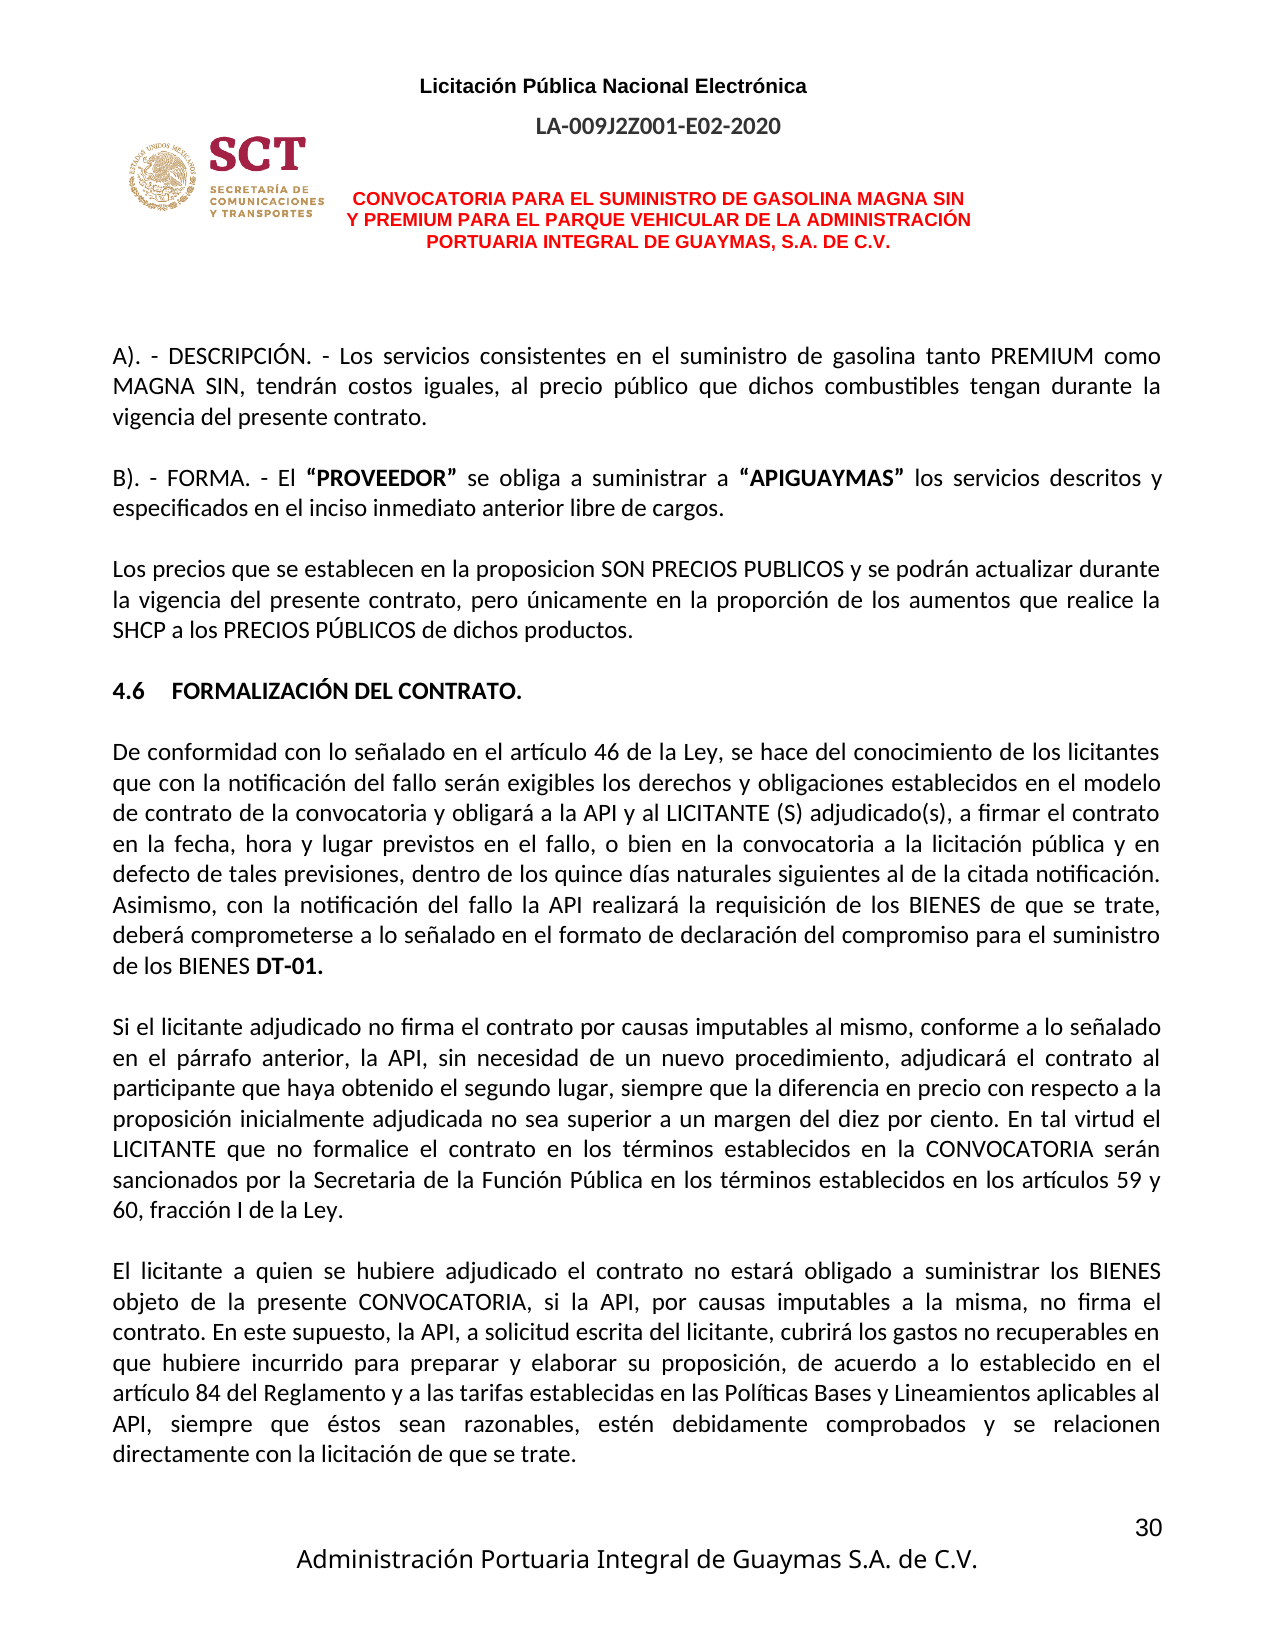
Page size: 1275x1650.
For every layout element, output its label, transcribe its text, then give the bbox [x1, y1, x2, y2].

picture [123, 127, 329, 224]
list FORMALIZACIÓN DEL CONTRATO. [112, 676, 1162, 706]
text Si el licitante adjudicado no firma el contrato por causas imputables al mismo, conforme a lo señalado en el párrafo anterior, la API, sin necesidad de un nuevo procedimiento, adjudicará el contrato al participante que haya obtenido el segundo lugar, siempre que la diferencia en precio con respecto a la proposición inicialmente adjudicada no sea superior a un margen del diez por ciento. En tal virtud el LICITANTE que no formalice el contrato en los términos establecidos en la CONVOCATORIA serán sancionados por la Secretaria de la Función Pública en los términos establecidos en los artículos 59 y 60, fracción I de la Ley. [112, 1011, 1162, 1225]
text De conformidad con lo señalado en el artículo 46 de la Ley, se hace del conocimiento de los licitantes que con la notificación del fallo serán exigibles los derechos y obligaciones establecidos en el modelo de contrato de la convocatoria y obligará a la API y al LICITANTE (S) adjudicado(s), a firmar el contrato en la fecha, hora y lugar previstos en el fallo, o bien en la convocatoria a la licitación pública y en defecto de tales previsiones, dentro de los quince días naturales siguientes al de la citada notificación. Asimismo, con la notificación del fallo la API realizará la requisición de los BIENES de que se trate, deberá comprometerse a lo señalado en el formato de declaración del compromiso para el suministro de los BIENES DT-01. [112, 737, 1162, 981]
text B). - FORMA. - El “PROVEEDOR” se obliga a suministrar a “APIGUAYMAS” los servicios descritos y especificados en el inciso inmediato anterior libre de cargos. [112, 462, 1162, 523]
text El licitante a quien se hubiere adjudicado el contrato no estará obligado a suministrar los BIENES objeto de la presente CONVOCATORIA, si la API, por causas imputables a la misma, no firma el contrato. En este supuesto, la API, a solicitud escrita del licitante, cubrirá los gastos no recuperables en que hubiere incurrido para preparar y elaborar su proposición, de acuerdo a lo establecido en el artículo 84 del Reglamento y a las tarifas establecidas en las Políticas Bases y Lineamientos aplicables al API, siempre que éstos sean razonables, estén debidamente comprobados y se relacionen directamente con la licitación de que se trate. [112, 1255, 1162, 1469]
text A). - DESCRIPCIÓN. - Los servicios consistentes en el suministro de gasolina tanto PREMIUM como MAGNA SIN, tendrán costos iguales, al precio público que dichos combustibles tengan durante la vigencia del presente contrato. [112, 340, 1162, 431]
text Los precios que se establecen en la proposicion SON PRECIOS PUBLICOS y se podrán actualizar durante la vigencia del presente contrato, pero únicamente en la proporción de los aumentos que realice la SHCP a los PRECIOS PÚBLICOS de dichos productos. [112, 553, 1162, 645]
